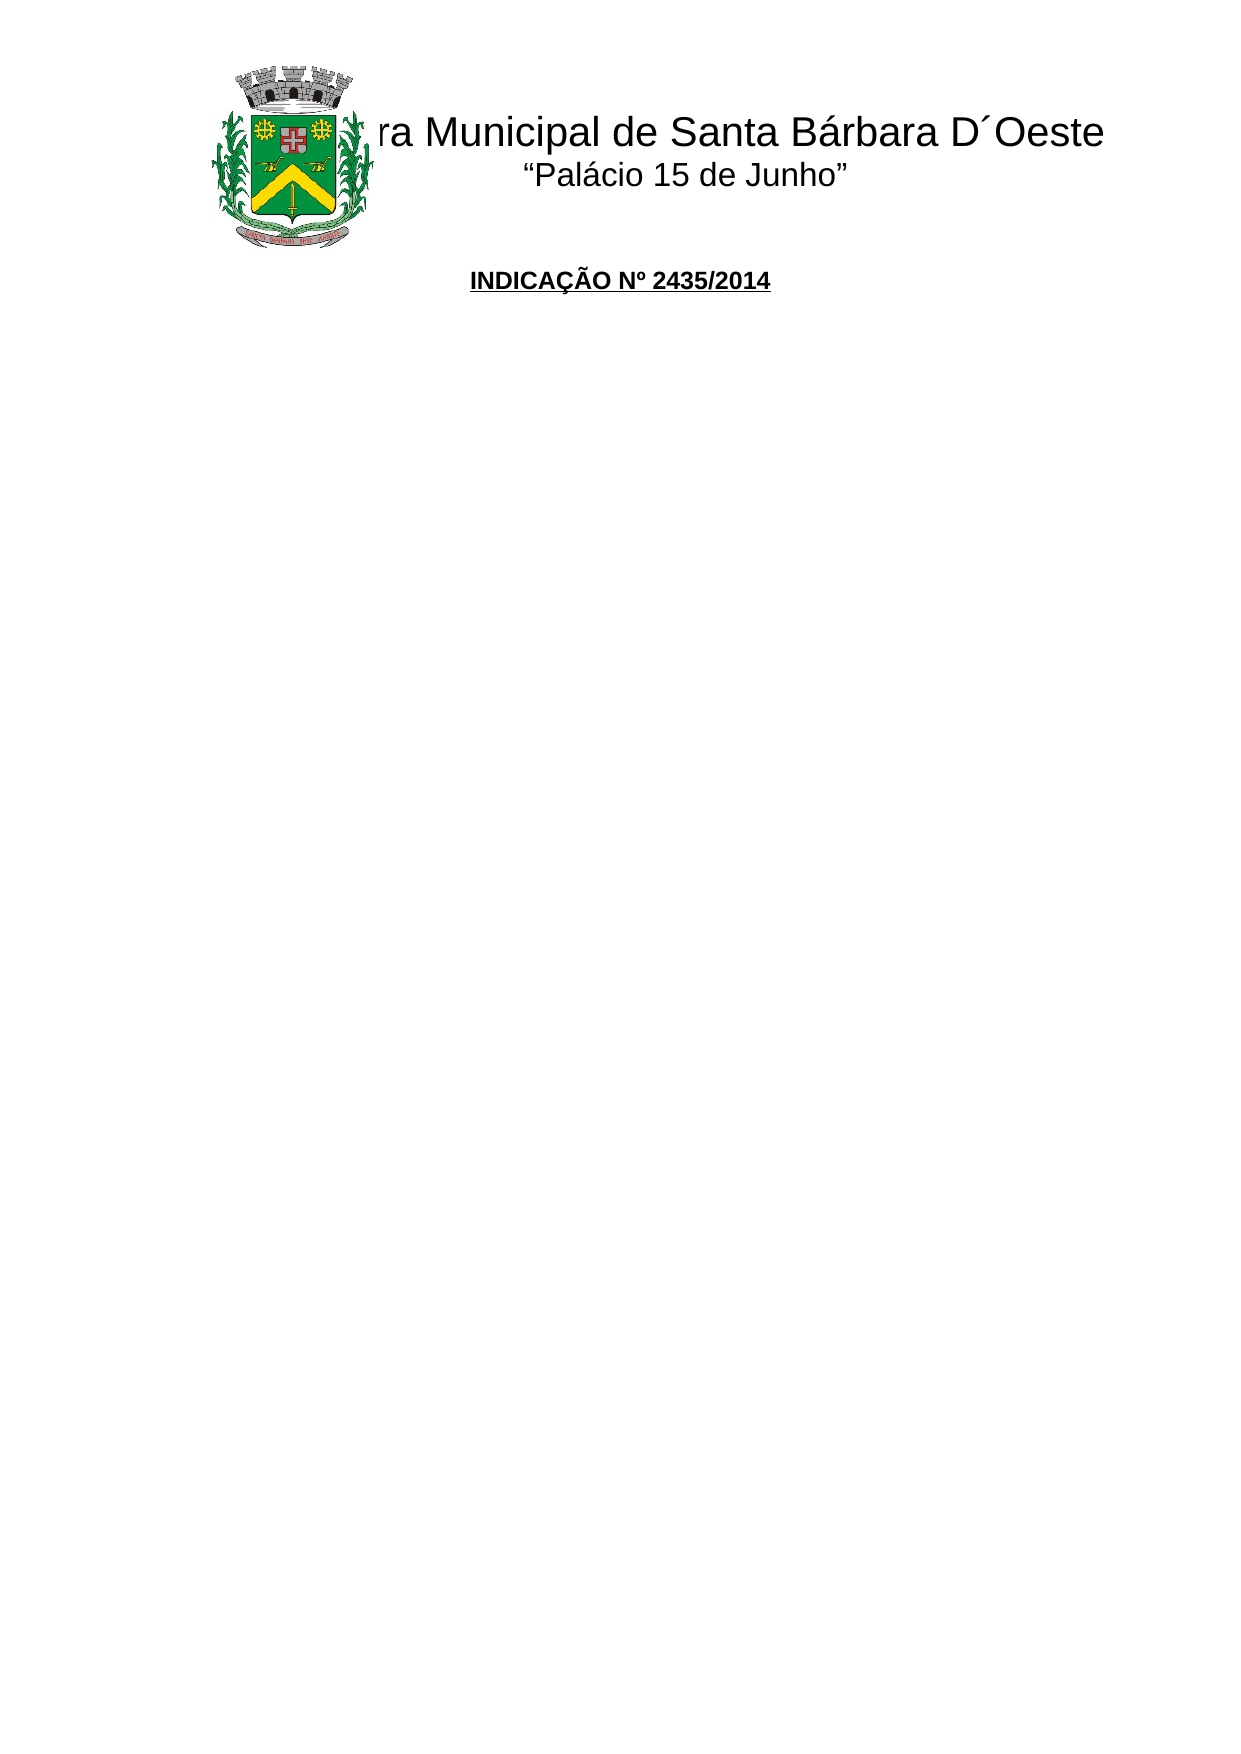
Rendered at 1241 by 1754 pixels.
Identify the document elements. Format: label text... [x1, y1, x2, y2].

title INDICAÇÃO Nº 2435/2014 [177, 266, 1063, 294]
picture [211, 66, 381, 255]
